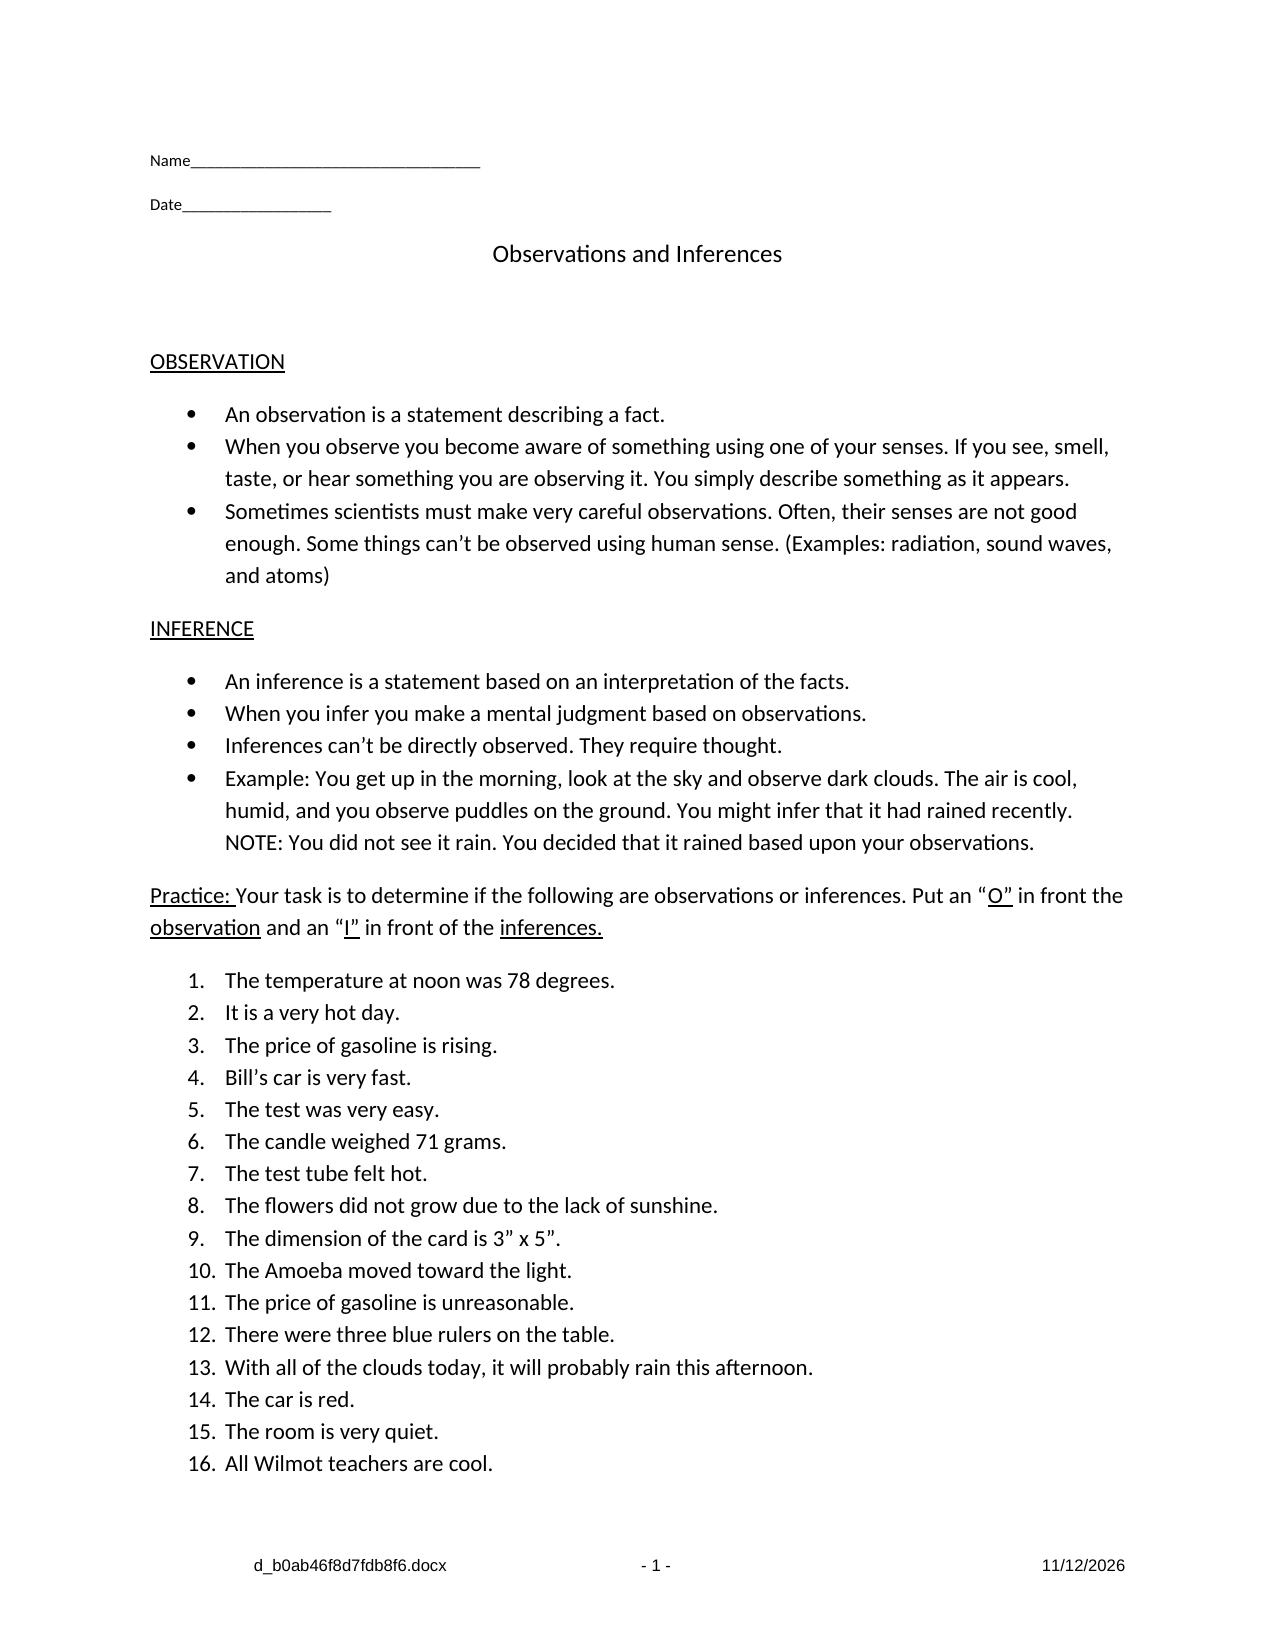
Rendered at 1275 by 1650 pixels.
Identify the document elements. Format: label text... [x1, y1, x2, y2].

text Name___________________________________ [150, 150, 1125, 170]
list The Amoeba moved toward the light. [187, 1256, 1125, 1284]
list Inferences can’t be directly observed. They require thought. [187, 732, 1125, 759]
text Observations and Inferences [150, 238, 1125, 269]
list The flowers did not grow due to the lack of sunshine. [187, 1192, 1125, 1220]
list Sometimes scientists must make very careful observations. Often, their senses are not good enough. Some things can’t be observed using human sense. (Examples: radiation, sound waves, and atoms) [187, 497, 1125, 589]
list The room is very quiet. [187, 1417, 1125, 1445]
list The temperature at noon was 78 degrees. [187, 966, 1125, 994]
list The candle weighed 71 grams. [187, 1127, 1125, 1155]
list Example: You get up in the morning, look at the sky and observe dark clouds. The air is cool, humid, and you observe puddles on the ground. You might infer that it had rained recently. NOTE: You did not see it rain. You decided that it rained based upon your observations. [187, 764, 1125, 856]
list With all of the clouds today, it will probably rain this afternoon. [187, 1353, 1125, 1381]
list The test was very easy. [187, 1095, 1125, 1123]
list All Wilmot teachers are cool. [187, 1449, 1125, 1477]
list When you observe you become aware of something using one of your senses. If you see, smell, taste, or hear something you are observing it. You simply describe something as it appears. [187, 432, 1125, 493]
text Practice: Your task is to determine if the following are observations or inferences. Put an “O” in front the observation and an “I” in front of the inferences. [150, 881, 1125, 941]
list The dimension of the card is 3” x 5”. [187, 1224, 1125, 1252]
list The car is red. [187, 1385, 1125, 1413]
text Date__________________ [150, 194, 1125, 214]
text OBSERVATION [150, 347, 1125, 375]
text INFERENCE [150, 614, 1125, 642]
list Bill’s car is very fast. [187, 1063, 1125, 1091]
list The price of gasoline is unreasonable. [187, 1288, 1125, 1316]
list An inference is a statement based on an interpretation of the facts. [187, 667, 1125, 695]
list An observation is a statement describing a fact. [187, 400, 1125, 428]
list The price of gasoline is rising. [187, 1031, 1125, 1059]
list It is a very hot day. [187, 998, 1125, 1027]
list When you infer you make a mental judgment based on observations. [187, 699, 1125, 727]
list The test tube felt hot. [187, 1159, 1125, 1187]
list There were three blue rulers on the table. [187, 1320, 1125, 1348]
